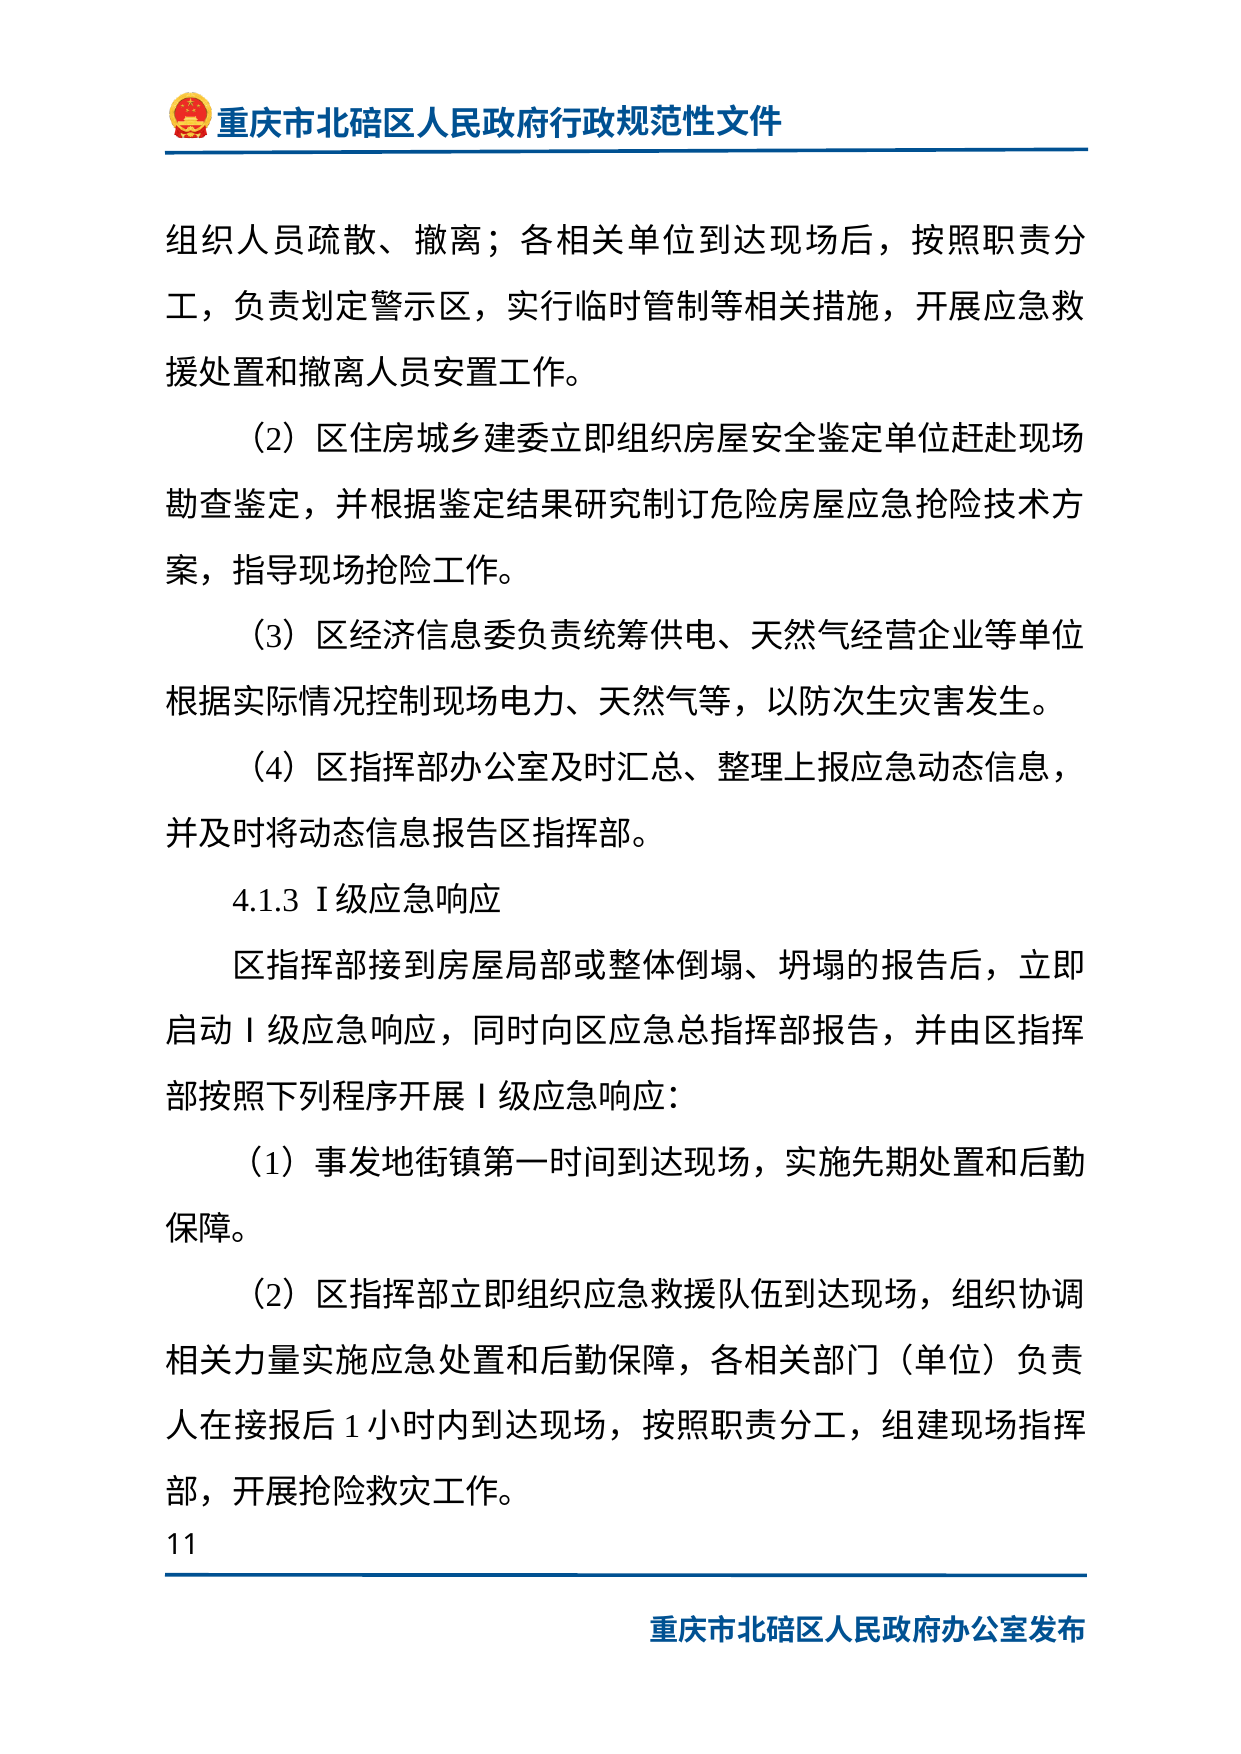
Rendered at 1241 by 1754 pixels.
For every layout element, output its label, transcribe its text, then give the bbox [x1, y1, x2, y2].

picture [165, 90, 216, 142]
text （2）区指挥部立即组织应急救援队伍到达现场，组织协调相关力量实施应急处置和后勤保障，各相关部门（单位）负责人在接报后1小时内到达现场，按照职责分工，组建现场指挥部，开展抢险救灾工作。 [165, 1259, 1087, 1522]
text 区指挥部接到房屋局部或整体倒塌、坍塌的报告后，立即启动Ⅰ级应急响应，同时向区应急总指挥部报告，并由区指挥部按照下列程序开展Ⅰ级应急响应： [165, 930, 1087, 1127]
text （4）区指挥部办公室及时汇总、整理上报应急动态信息，并及时将动态信息报告区指挥部。 [165, 732, 1087, 864]
text （2）区住房城乡建委立即组织房屋安全鉴定单位赶赴现场勘查鉴定，并根据鉴定结果研究制订危险房屋应急抢险技术方案，指导现场抢险工作。 [165, 403, 1087, 601]
text （3）区经济信息委负责统筹供电、天然气经营企业等单位根据实际情况控制现场电力、天然气等，以防次生灾害发生。 [165, 601, 1087, 732]
text （1）事发地街镇第一时间到达现场，实施先期处置和后勤保障。 [165, 1127, 1087, 1259]
text 4.1.3 Ⅰ级应急响应 [165, 864, 1087, 930]
text （1）事发地街镇第一时间到达现场，实施先期处置，立即组织人员疏散、撤离；各相关单位到达现场后，按照职责分工，负责划定警示区，实行临时管制等相关措施，开展应急救援处置和撤离人员安置工作。 [165, 206, 1087, 403]
